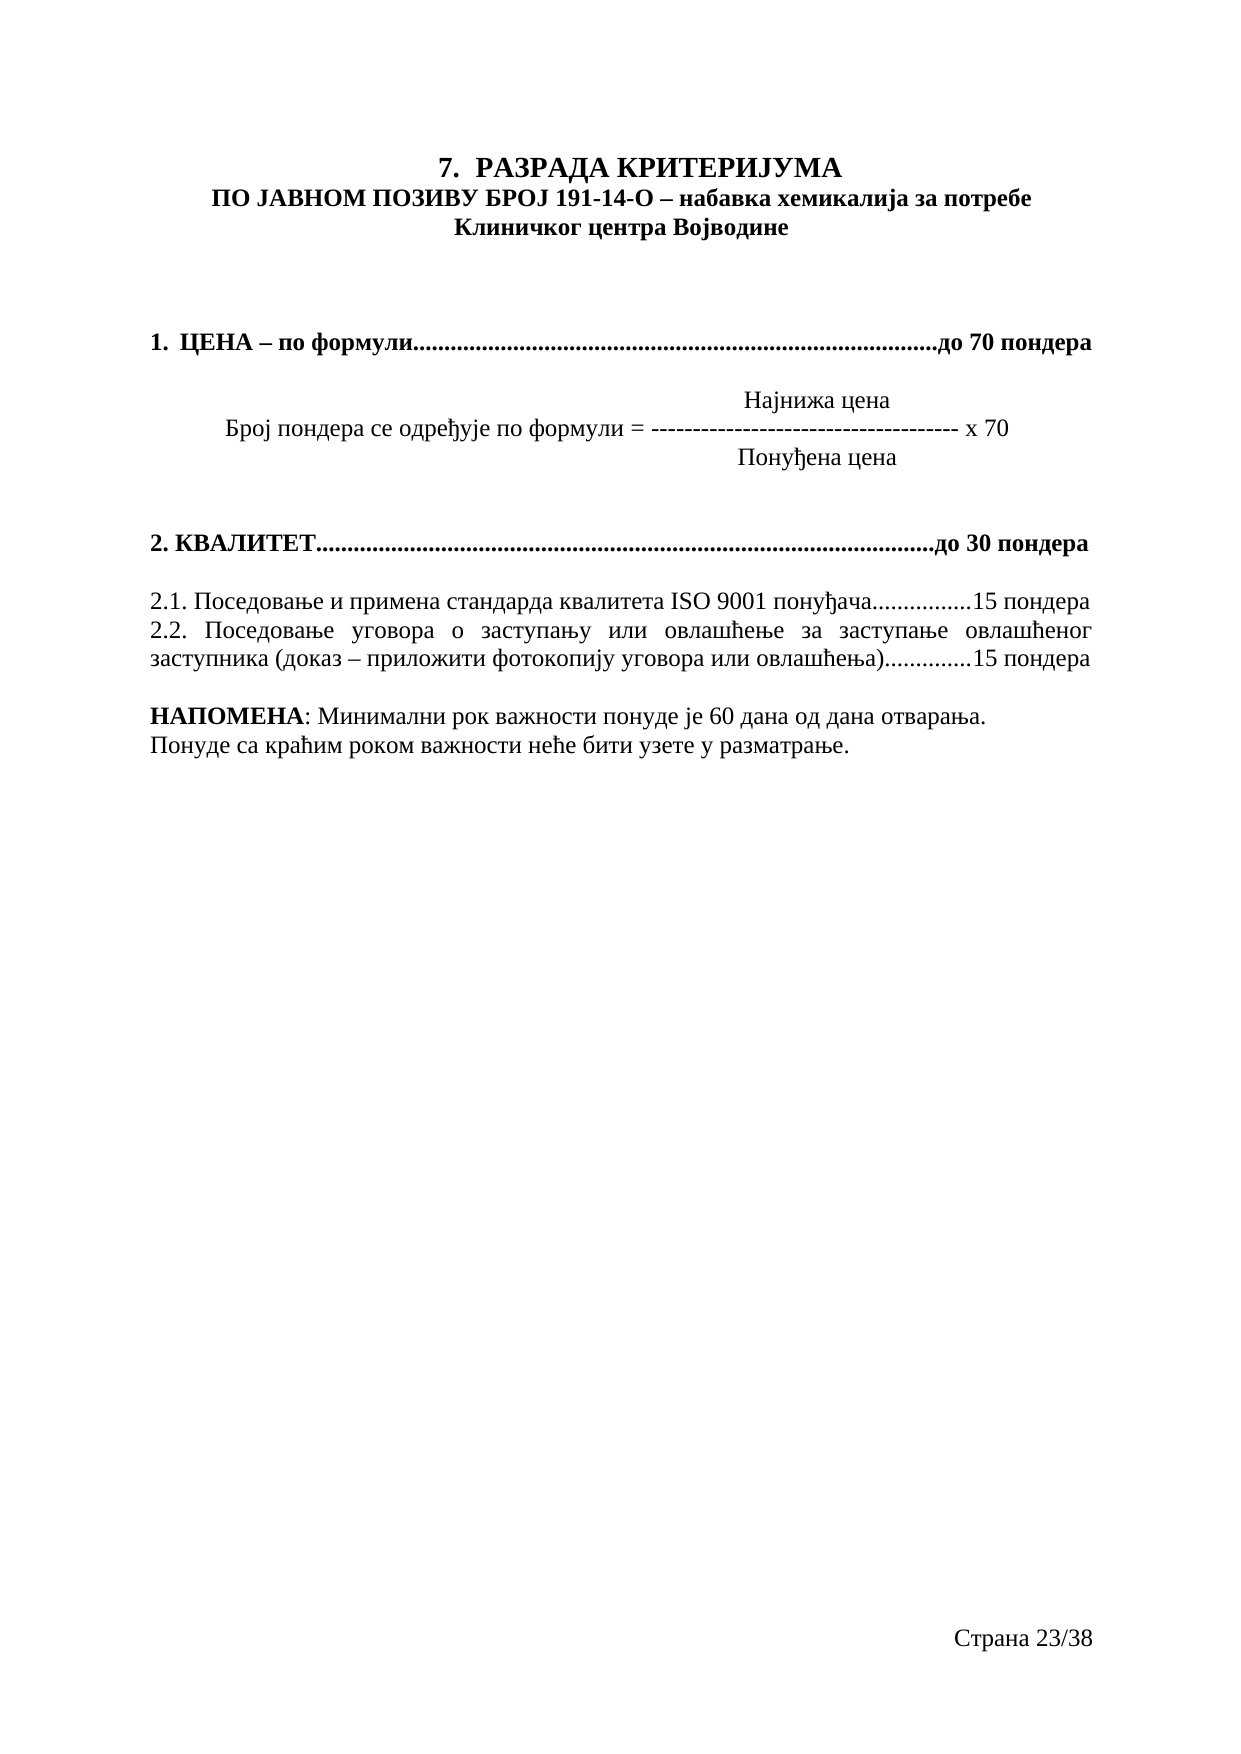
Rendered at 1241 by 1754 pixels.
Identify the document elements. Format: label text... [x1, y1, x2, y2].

subtitle РАЗРАДА КРИТЕРИЈУМА [187, 150, 1093, 183]
text НАПОМЕНА: Минимални рок важности понуде је 60 дана од дана отварања. [150, 701, 1093, 730]
text ПО ЈАВНОМ ПОЗИВУ БРОЈ 191-14-О – набавка хемикалија за потребе Клиничког центра Војводине [150, 183, 1093, 241]
text 2. КВАЛИТЕТ...................................................................................................до 30 пондера [150, 528, 1093, 557]
list ЦЕНА – по формули....................................................................................до 70 пондера [150, 327, 1093, 356]
text 2.2. Поседовање уговора о заступању или овлашћење за заступање овлашћеног заступника (доказ – приложити фотокопију уговора или овлашћења)..............15 пондера [150, 615, 1093, 672]
text Понуђена цена [150, 442, 1093, 471]
text Понуде са краћим роком важности неће бити узете у разматрање. [150, 730, 1093, 758]
text 2.1. Поседовање и примена стандарда квалитета ISO 9001 понуђача................15 пондера [150, 586, 1093, 615]
text Најнижа цена [150, 385, 1093, 413]
text Број пондера се одређује по формули = ------------------------------------- x 70 [150, 413, 1093, 442]
